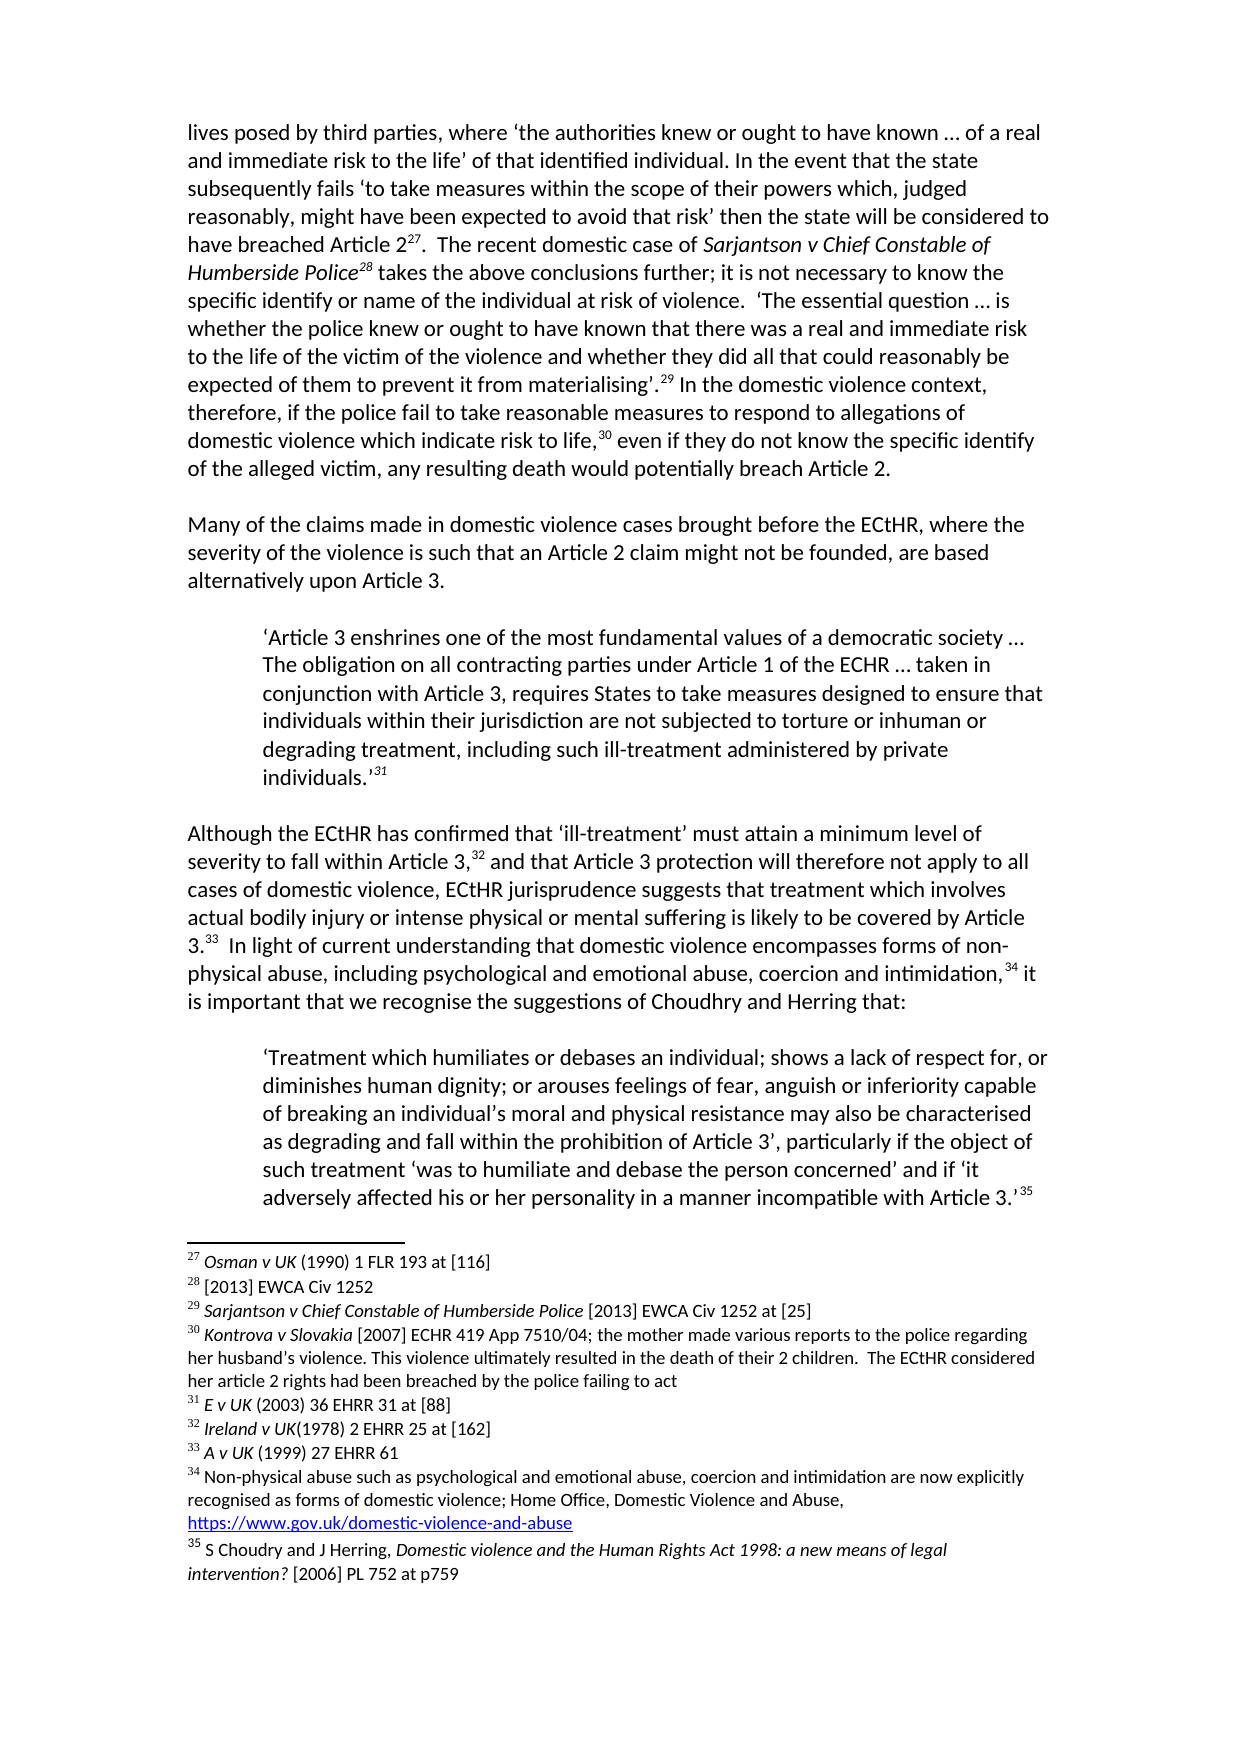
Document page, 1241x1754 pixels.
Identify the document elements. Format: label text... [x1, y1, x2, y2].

text Although the ECtHR has confirmed that ‘ill-treatment’ must attain a minimum level of severity to fall within Article 3, and that Article 3 protection will therefore not apply to all cases of domestic violence, ECtHR jurisprudence suggests that treatment which involves actual bodily injury or intense physical or mental suffering is likely to be covered by Article 3. In light of current understanding that domestic violence encompasses forms of non-physical abuse, including psychological and emotional abuse, coercion and intimidation, it is important that we recognise the suggestions of Choudhry and Herring that: [187, 819, 1053, 1015]
text ‘Article 3 enshrines one of the most fundamental values of a democratic society … The obligation on all contracting parties under Article 1 of the ECHR … taken in conjunction with Article 3, requires States to take measures designed to ensure that individuals within their jurisdiction are not subjected to torture or inhuman or degrading treatment, including such ill-treatment administered by private individuals.’ [262, 623, 1053, 791]
text Many of the claims made in domestic violence cases brought before the ECtHR, where the severity of the violence is such that an Article 2 claim might not be founded, are based alternatively upon Article 3. [187, 511, 1053, 594]
text In Osman v United Kingdom the ECtHR made clear that Article 2 of the European Convention imposes an obligation upon the state to protect individuals from threats to their lives posed by third parties, where ‘the authorities knew or ought to have known … of a real and immediate risk to the life’ of that identified individual. In the event that the state subsequently fails ‘to take measures within the scope of their powers which, judged reasonably, might have been expected to avoid that risk’ then the state will be considered to have breached Article 2. The recent domestic case of Sarjantson v Chief Constable of Humberside Police takes the above conclusions further; it is not necessary to know the specific identify or name of the individual at risk of violence. ‘The essential question … is whether the police knew or ought to have known that there was a real and immediate risk to the life of the victim of the violence and whether they did all that could reasonably be expected of them to prevent it from materialising’. In the domestic violence context, therefore, if the police fail to take reasonable measures to respond to allegations of domestic violence which indicate risk to life, even if they do not know the specific identify of the alleged victim, any resulting death would potentially breach Article 2. [187, 118, 1053, 482]
text ‘Treatment which humiliates or debases an individual; shows a lack of respect for, or diminishes human dignity; or arouses feelings of fear, anguish or inferiority capable of breaking an individual’s moral and physical resistance may also be characterised as degrading and fall within the prohibition of Article 3’, particularly if the object of such treatment ‘was to humiliate and debase the person concerned’ and if ‘it adversely affected his or her personality in a manner incompatible with Article 3.’ [262, 1043, 1053, 1211]
